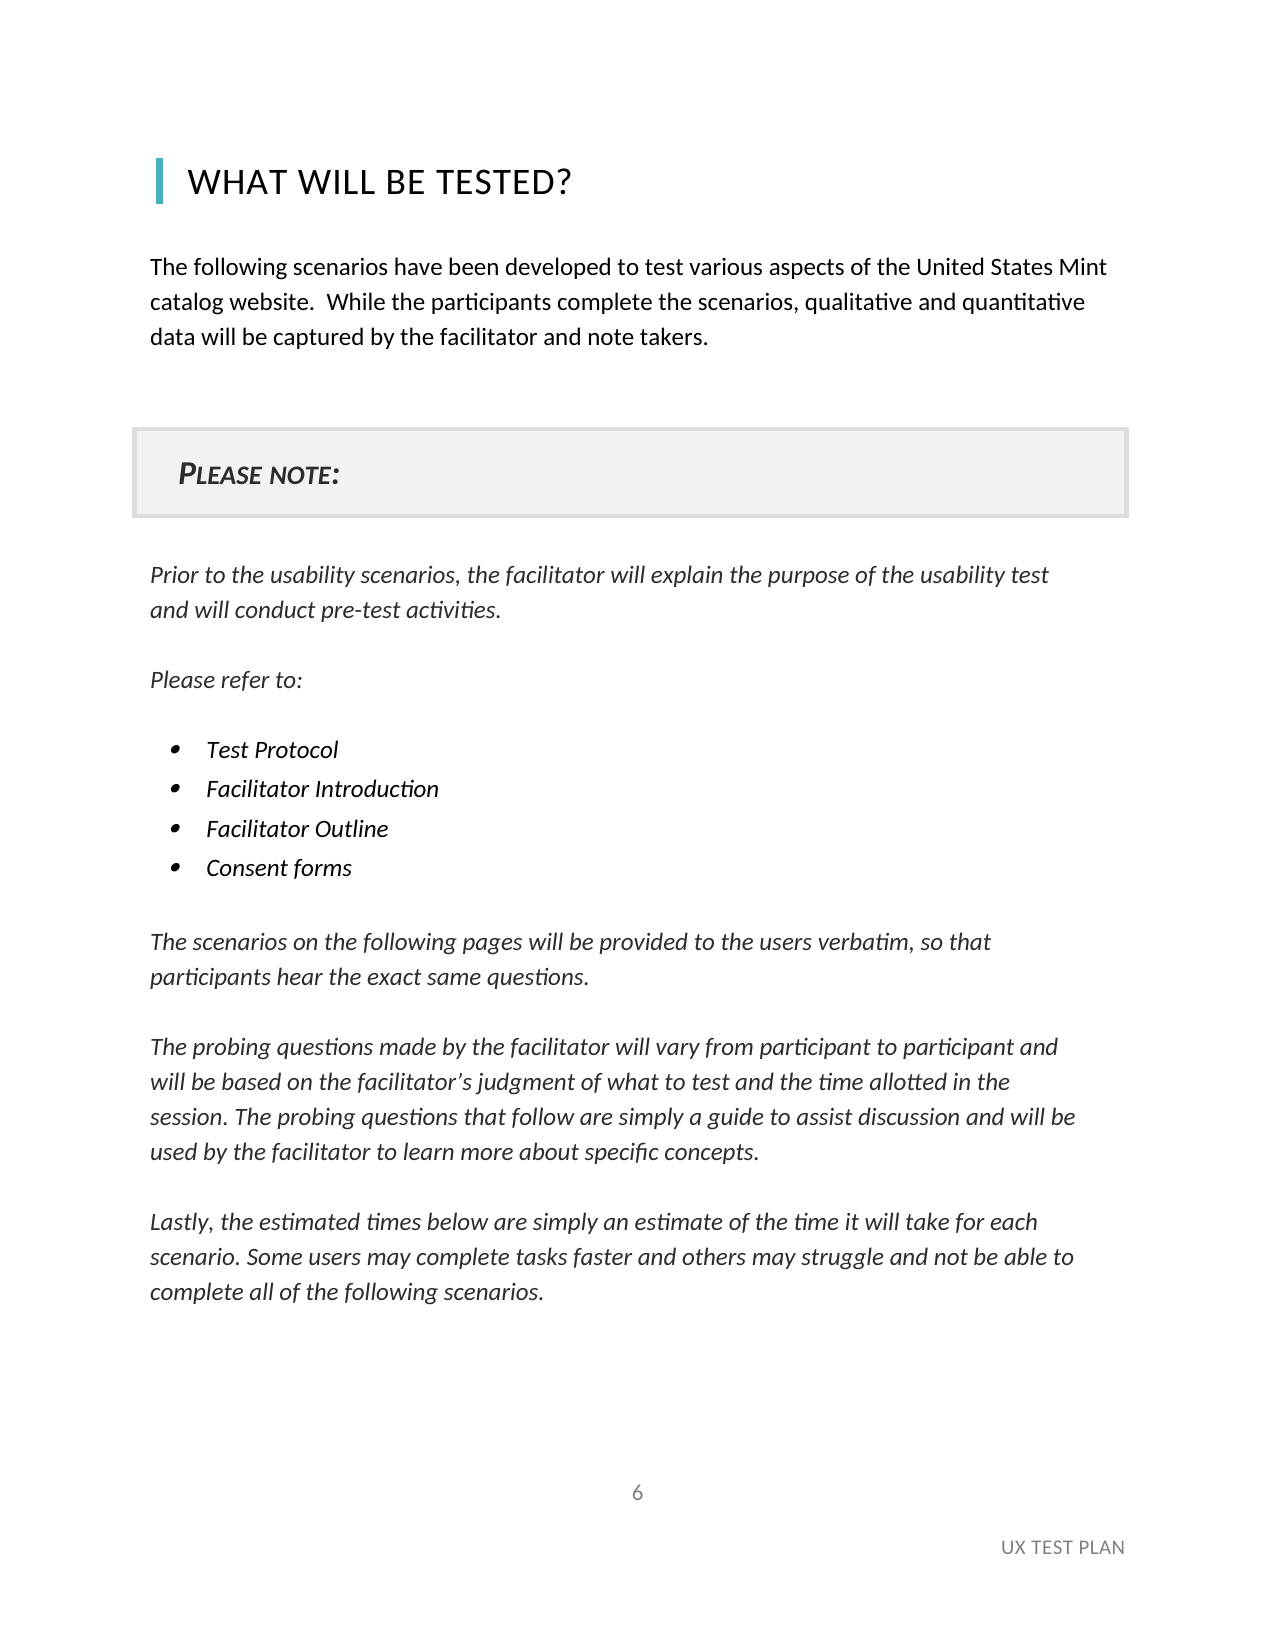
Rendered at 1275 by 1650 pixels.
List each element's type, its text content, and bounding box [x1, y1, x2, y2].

list Lastly, the estimated times below are simply an estimate of the time it will take for each scenario. Some users may complete tasks faster and others may struggle and not be able to complete all of the following scenarios. [150, 1206, 1125, 1307]
list Facilitator Introduction [169, 773, 1125, 804]
text The scenarios on the following pages will be provided to the users verbatim, so that participants hear the exact same questions. [150, 926, 1083, 992]
text The following scenarios have been developed to test various aspects of the United States Mint catalog website. While the participants complete the scenarios, qualitative and quantitative data will be captured by the facilitator and note takers. [150, 252, 1125, 352]
subtitle What will be tested? [163, 158, 1125, 204]
list Test Protocol [169, 734, 1125, 765]
list Consent forms [169, 852, 1125, 882]
text Please note: [137, 431, 1124, 514]
list Facilitator Outline [169, 813, 1125, 843]
text Please refer to: [150, 664, 1083, 695]
text Prior to the usability scenarios, the facilitator will explain the purpose of the usability test and will conduct pre-test activities. [150, 559, 1083, 625]
text The probing questions made by the facilitator will vary from participant to participant and will be based on the facilitator’s judgment of what to test and the time allotted in the session. The probing questions that follow are simply a guide to assist discussion and will be used by the facilitator to learn more about specific concepts. [150, 1031, 1083, 1167]
